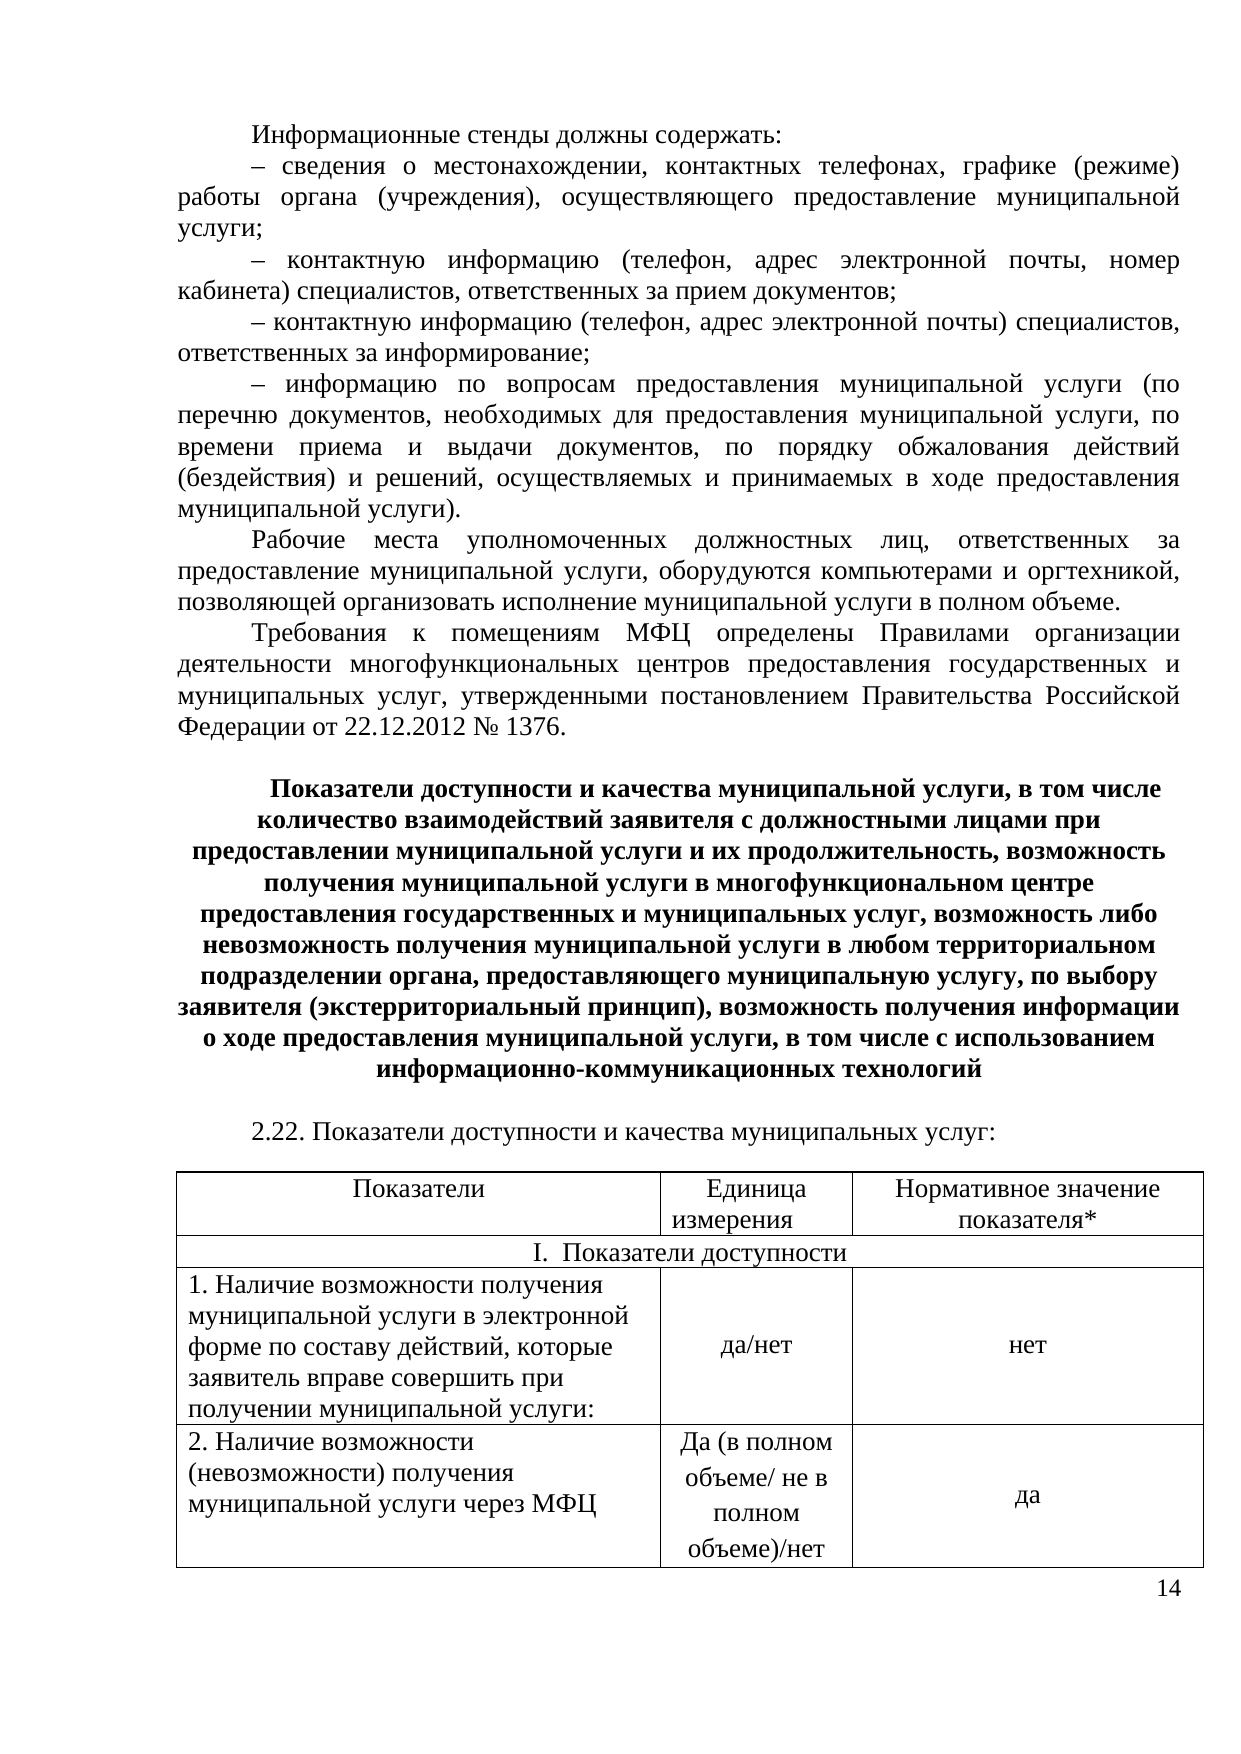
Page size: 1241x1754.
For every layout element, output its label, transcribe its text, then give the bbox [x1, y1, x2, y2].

text – сведения о местонахождении, контактных телефонах, графике (режиме) работы органа (учреждения), осуществляющего предоставление муниципальной услуги; [177, 149, 1181, 243]
table_header Единица измерения [661, 1173, 852, 1235]
table_header Показатели [177, 1173, 660, 1235]
text Показатели доступности и качества муниципальной услуги, в том числе количество взаимодействий заявителя с должностными лицами при предоставлении муниципальной услуги и их продолжительность, возможность получения муниципальной услуги в многофункциональном центре предоставления государственных и муниципальных услуг, возможность либо невозможность получения муниципальной услуги в любом территориальном подразделении органа, предоставляющего муниципальную услугу, по выбору заявителя (экстерриториальный принцип), возможность получения информации о ходе предоставления муниципальной услуги, в том числе с использованием информационно-коммуникационных технологий [177, 772, 1181, 1084]
table_cell I. Показатели доступности [177, 1236, 1203, 1267]
table_header Нормативное значение показателя* [853, 1173, 1203, 1235]
table_cell да [853, 1425, 1203, 1567]
table_cell да/нет [661, 1268, 852, 1424]
text Информационные стенды должны содержать: [177, 118, 1181, 149]
text – контактную информацию (телефон, адрес электронной почты) специалистов, ответственных за информирование; [177, 305, 1181, 367]
text – контактную информацию (телефон, адрес электронной почты, номер кабинета) специалистов, ответственных за прием документов; [177, 243, 1181, 305]
table_cell 2. Наличие возможности (невозможности) получения муниципальной услуги через МФЦ [177, 1425, 660, 1567]
text Рабочие места уполномоченных должностных лиц, ответственных за предоставление муниципальной услуги, оборудуются компьютерами и оргтехникой, позволяющей организовать исполнение муниципальной услуги в полном объеме. [177, 523, 1181, 616]
table_cell 1. Наличие возможности получения муниципальной услуги в электронной форме по составу действий, которые заявитель вправе совершить при получении муниципальной услуги: [177, 1268, 660, 1424]
table_cell Да (в полном объеме/ не в полном объеме)/нет [661, 1425, 852, 1567]
text Требования к помещениям МФЦ определены Правилами организации деятельности многофункциональных центров предоставления государственных и муниципальных услуг, утвержденными постановлением Правительства Российской Федерации от 22.12.2012 № 1376. [177, 616, 1181, 741]
table_cell нет [853, 1268, 1203, 1424]
text – информацию по вопросам предоставления муниципальной услуги (по перечню документов, необходимых для предоставления муниципальной услуги, по времени приема и выдачи документов, по порядку обжалования действий (бездействия) и решений, осуществляемых и принимаемых в ходе предоставления муниципальной услуги). [177, 367, 1181, 523]
text 2.22. Показатели доступности и качества муниципальных услуг: [177, 1115, 1181, 1146]
